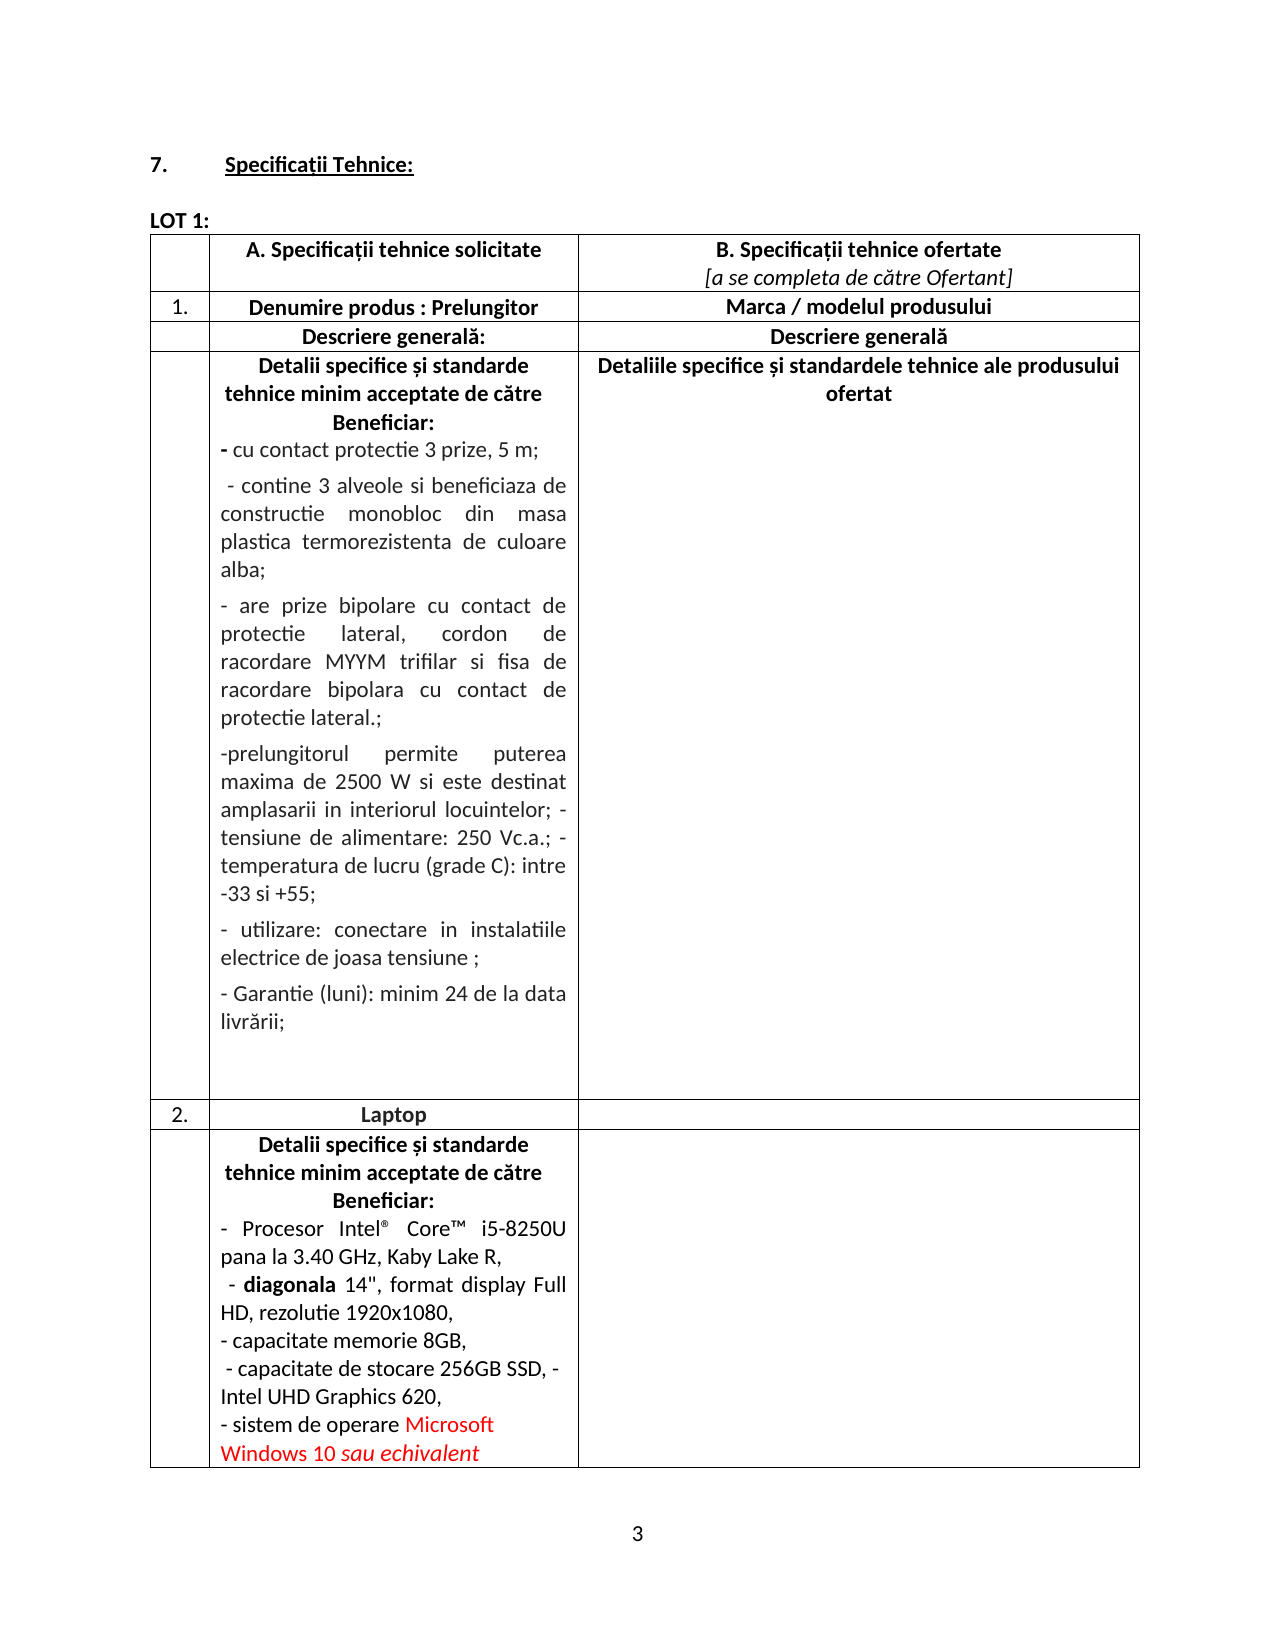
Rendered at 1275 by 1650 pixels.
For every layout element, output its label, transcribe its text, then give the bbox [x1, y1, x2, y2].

table_header A. Specificații tehnice solicitate [210, 235, 578, 291]
table_cell [579, 1130, 1139, 1467]
table_cell Denumire produs : Prelungitor [210, 292, 578, 321]
table_cell 2. [151, 1100, 209, 1129]
table_header [151, 235, 209, 291]
table_cell [151, 1130, 209, 1467]
table_header B. Specificații tehnice ofertate [a se completa de către Ofertant] [579, 235, 1139, 291]
table_cell [151, 322, 209, 351]
table_cell Descriere generală: [210, 322, 578, 351]
table_cell Detalii specifice şi standarde tehnice minim acceptate de către Beneficiar: - cu contact protectie 3 prize, 5 m; - contine 3 alveole si beneficiaza de constructie monobloc din masa plastica termorezistenta de culoare alba; - are prize bipolare cu contact de protectie lateral, cordon de racordare MYYM trifilar si fisa de racordare bipolara cu contact de protectie lateral.; -prelungitorul permite puterea maxima de 2500 W si este destinat amplasarii in interiorul locuintelor; - tensiune de alimentare: 250 Vc.a.; - temperatura de lucru (grade C): intre -33 si +55; - utilizare: conectare in instalatiile electrice de joasa tensiune ; - Garantie (luni): minim 24 de la data livrării; [210, 352, 578, 1099]
table_cell Descriere generală [579, 322, 1139, 351]
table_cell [210, 1130, 578, 1467]
table_cell Detaliile specifice şi standardele tehnice ale produsului ofertat [579, 352, 1139, 1099]
table_cell Marca / modelul produsului [579, 292, 1139, 321]
table_cell [151, 352, 209, 1099]
table_cell 1. [151, 292, 209, 321]
table_cell Laptop [210, 1100, 578, 1129]
text 7. Specificaţii Tehnice: [150, 150, 1125, 178]
text LOT 1: [150, 206, 1125, 234]
table_cell [579, 1100, 1139, 1129]
